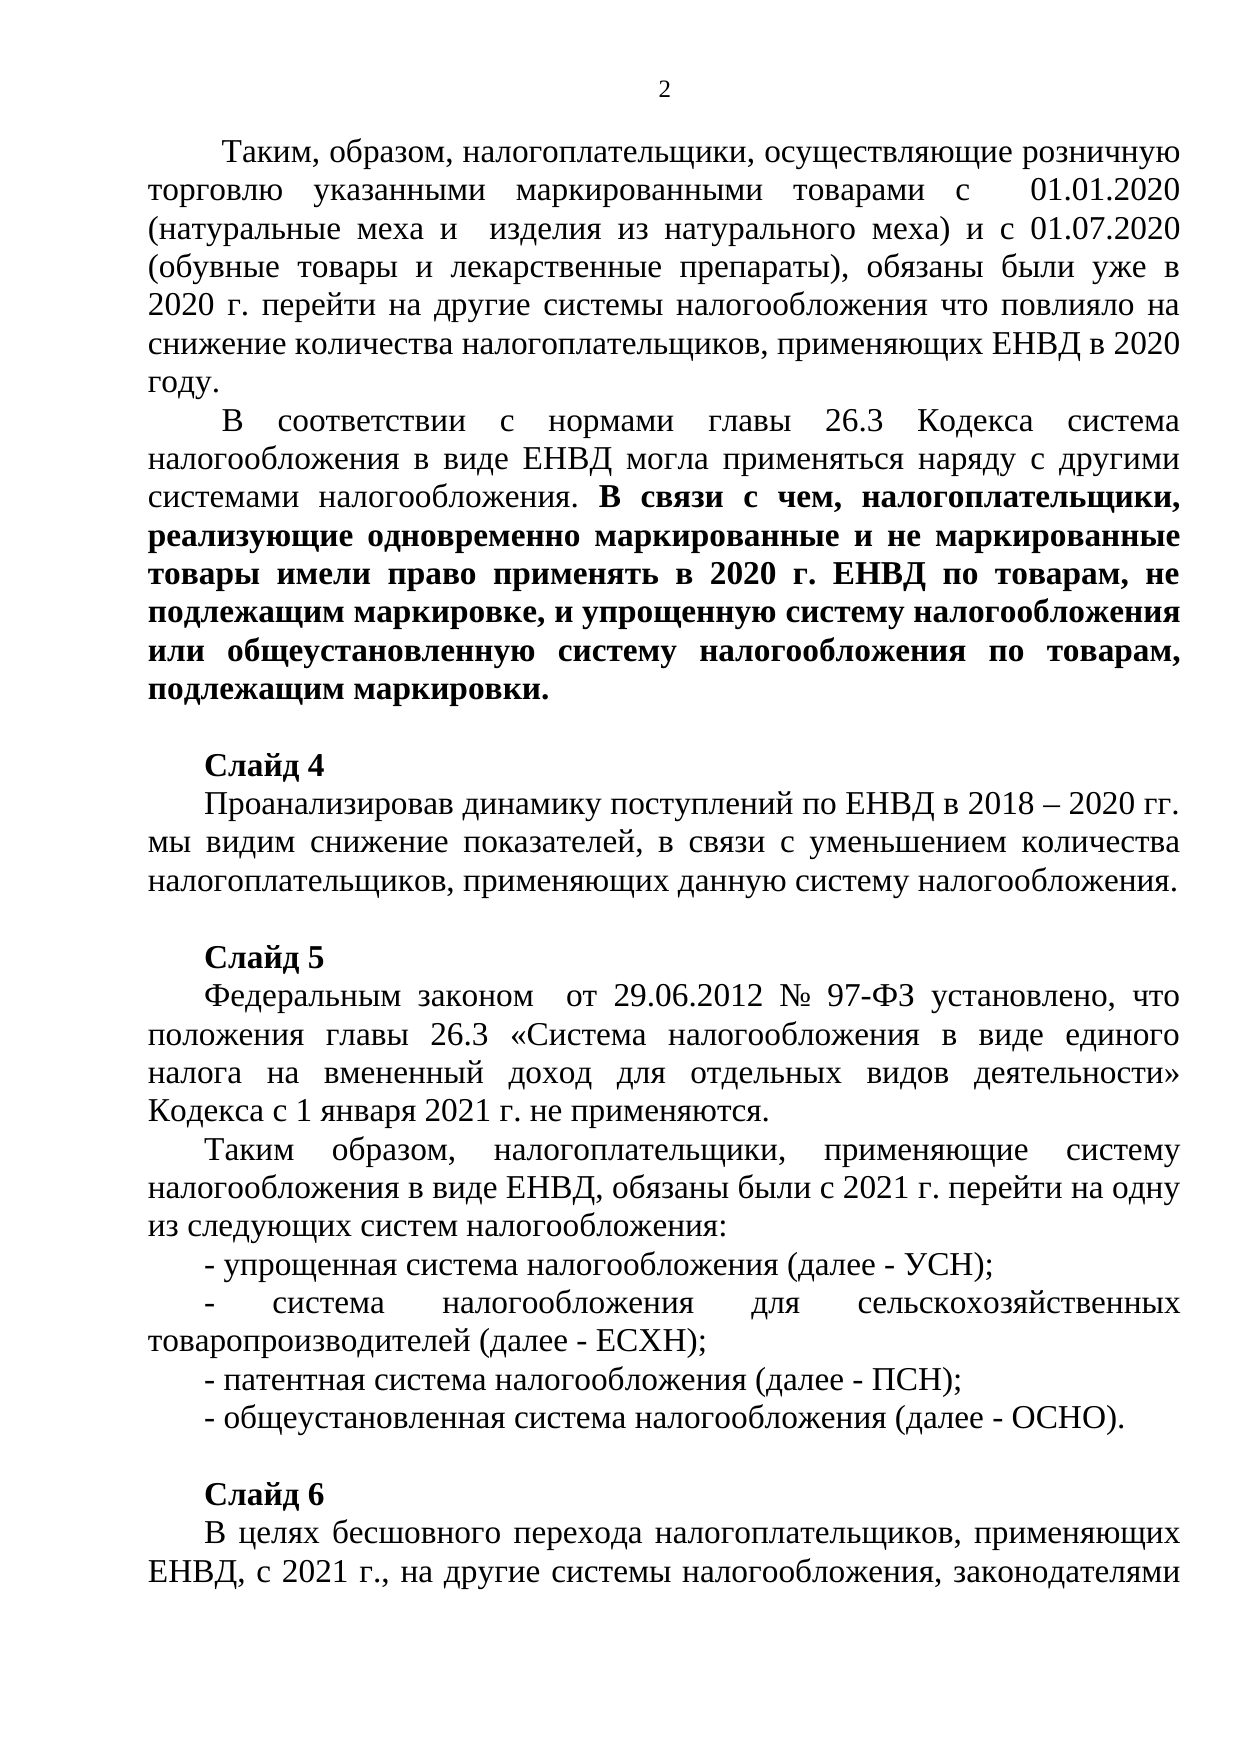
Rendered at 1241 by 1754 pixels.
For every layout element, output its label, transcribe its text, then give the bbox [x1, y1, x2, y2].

text - общеустановленная система налогообложения (далее - ОСНО). [148, 1397, 1181, 1436]
text Слайд 5 [148, 937, 1181, 975]
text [148, 1513, 1181, 1589]
text - упрощенная система налогообложения (далее - УСН); [148, 1244, 1181, 1282]
text Слайд 6 [148, 1474, 1181, 1513]
text В соответствии с нормами главы 26.3 Кодекса система налогообложения в виде ЕНВД могла применяться наряду с другими системами налогообложения. В связи с чем, налогоплательщики, реализующие одновременно маркированные и не маркированные товары имели право применять в 2020 г. ЕНВД по товарам, не подлежащим маркировке, и упрощенную систему налогообложения или общеустановленную систему налогообложения по товарам, подлежащим маркировки. [148, 400, 1181, 706]
text Федеральным законом от 29.06.2012 № 97-ФЗ установлено, что положения главы 26.3 «Система налогообложения в виде единого налога на вмененный доход для отдельных видов деятельности» Кодекса с 1 января 2021 г. не применяются. [148, 975, 1181, 1129]
text Таким образом, налогоплательщики, применяющие систему налогообложения в виде ЕНВД, обязаны были с 2021 г. перейти на одну из следующих систем налогообложения: [148, 1129, 1181, 1244]
text - патентная система налогообложения (далее - ПСН); [148, 1359, 1181, 1397]
text - система налогообложения для сельскохозяйственных товаропроизводителей (далее - ЕСХН); [148, 1282, 1181, 1359]
text Слайд 4 [148, 745, 1181, 783]
text Таким, образом, налогоплательщики, осуществляющие розничную торговлю указанными маркированными товарами с 01.01.2020 (натуральные меха и изделия из натурального меха) и с 01.07.2020 (обувные товары и лекарственные препараты), обязаны были уже в 2020 г. перейти на другие системы налогообложения что повлияло на снижение количества налогоплательщиков, применяющих ЕНВД в 2020 году. [148, 131, 1181, 400]
text Проанализировав динамику поступлений по ЕНВД в 2018 – 2020 гг. мы видим снижение показателей, в связи с уменьшением количества налогоплательщиков, применяющих данную систему налогообложения. [148, 783, 1181, 898]
